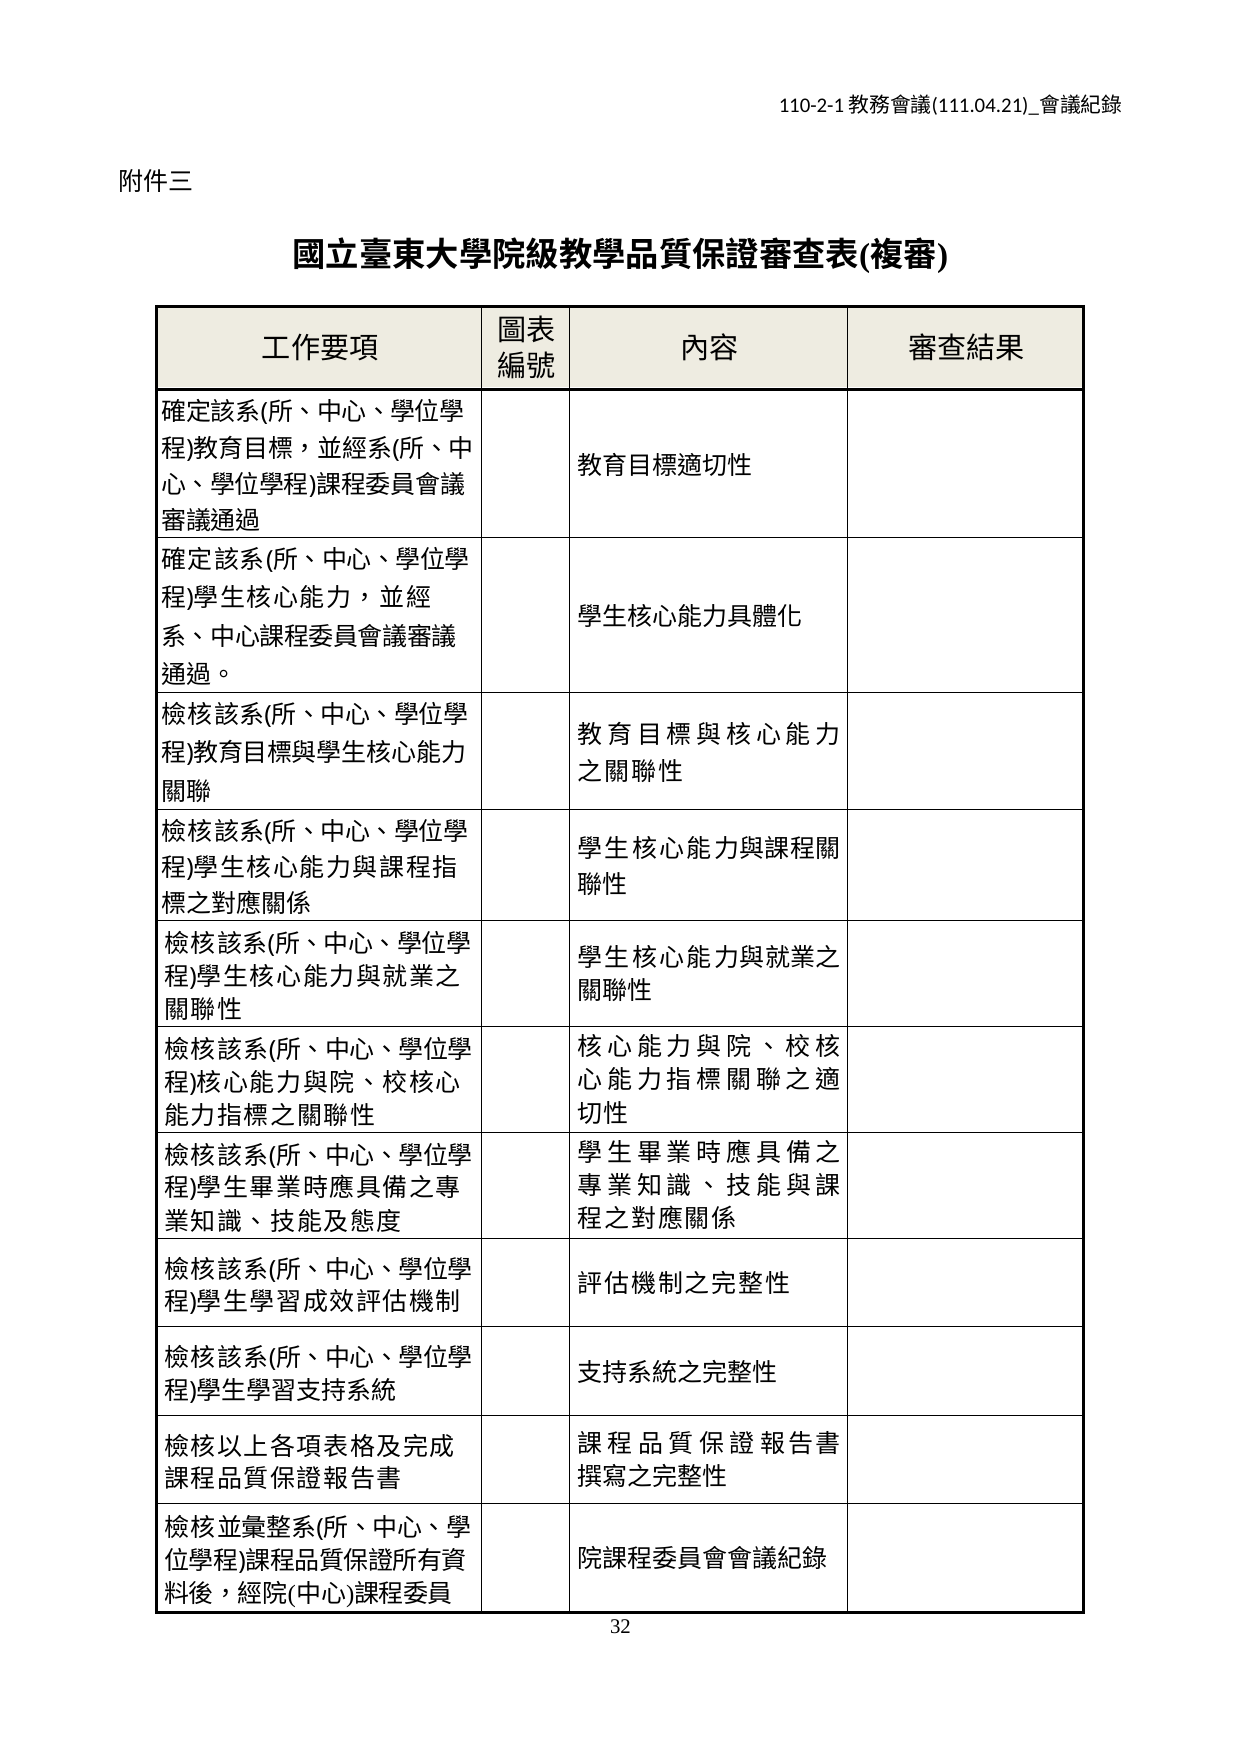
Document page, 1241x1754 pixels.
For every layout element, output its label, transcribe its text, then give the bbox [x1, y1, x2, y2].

table_header 圖表 編號 [482, 308, 569, 387]
table_cell [848, 810, 1082, 920]
table_cell [482, 538, 569, 692]
table_cell 評估機制之完整性 [570, 1239, 847, 1326]
table_cell [848, 1327, 1082, 1415]
table_header 內容 [570, 308, 847, 387]
table_cell [848, 1133, 1082, 1238]
table_cell [482, 1027, 569, 1132]
table_cell [482, 693, 569, 809]
table_cell 檢核該系(所、中心、學位學程)學生核心能力與課程指標之對應關係 [158, 810, 481, 920]
table_cell [482, 1133, 569, 1238]
table_cell 檢核以上各項表格及完成課程品質保證報告書 [158, 1416, 481, 1503]
table_cell 學生畢業時應具備之專業知識、技能與課程之對應關係 [570, 1133, 847, 1238]
table_cell [848, 391, 1082, 537]
table_cell 檢核該系(所、中心、學位學程)學生學習成效評估機制 [158, 1239, 481, 1326]
table_cell [848, 1027, 1082, 1132]
table_cell [848, 538, 1082, 692]
table_cell [848, 1239, 1082, 1326]
table_cell [482, 1504, 569, 1611]
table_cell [158, 1504, 481, 1611]
text 國立臺東大學院級教學品質保證審查表(複審) [118, 227, 1122, 276]
table_cell 檢核該系(所、中心、學位學程)學生畢業時應具備之專業知識、技能及態度 [158, 1133, 481, 1238]
table_cell [482, 1416, 569, 1503]
text 附件三 [118, 162, 1122, 198]
table_cell [848, 1504, 1082, 1611]
table_cell 學生核心能力與就業之關聯性 [570, 921, 847, 1026]
table_cell 教育目標與核心能力之關聯性 [570, 693, 847, 809]
table_cell 檢核該系(所、中心、學位學程)教育目標與學生核心能力關聯 [158, 693, 481, 809]
table_cell 確定該系(所、中心、學位學程)教育目標，並經系(所、中心、學位學程)課程委員會議審議通過 [158, 391, 481, 537]
table_cell [848, 921, 1082, 1026]
table_cell [848, 1416, 1082, 1503]
table_header 審查結果 [848, 308, 1082, 387]
table_cell [482, 921, 569, 1026]
table_cell 課程品質保證報告書撰寫之完整性 [570, 1416, 847, 1503]
table_cell 院課程委員會會議紀錄 [570, 1504, 847, 1611]
table_cell [848, 693, 1082, 809]
table_cell 檢核該系(所、中心、學位學程)核心能力與院、校核心能力指標之關聯性 [158, 1027, 481, 1132]
table_cell [482, 810, 569, 920]
table_cell 核心能力與院、校核心能力指標關聯之適切性 [570, 1027, 847, 1132]
table_cell [482, 1327, 569, 1415]
table_cell 支持系統之完整性 [570, 1327, 847, 1415]
table_cell [482, 391, 569, 537]
table_cell 確定該系(所、中心、學位學程)學生核心能力，並經系、中心課程委員會議審議通過。 [158, 538, 481, 692]
table_cell 教育目標適切性 [570, 391, 847, 537]
table_cell 檢核該系(所、中心、學位學程)學生核心能力與就業之關聯性 [158, 921, 481, 1026]
table_cell 學生核心能力與課程關聯性 [570, 810, 847, 920]
table_cell 學生核心能力具體化 [570, 538, 847, 692]
table_header 工作要項 [158, 308, 481, 387]
table_cell [482, 1239, 569, 1326]
table_cell 檢核該系(所、中心、學位學程)學生學習支持系統 [158, 1327, 481, 1415]
